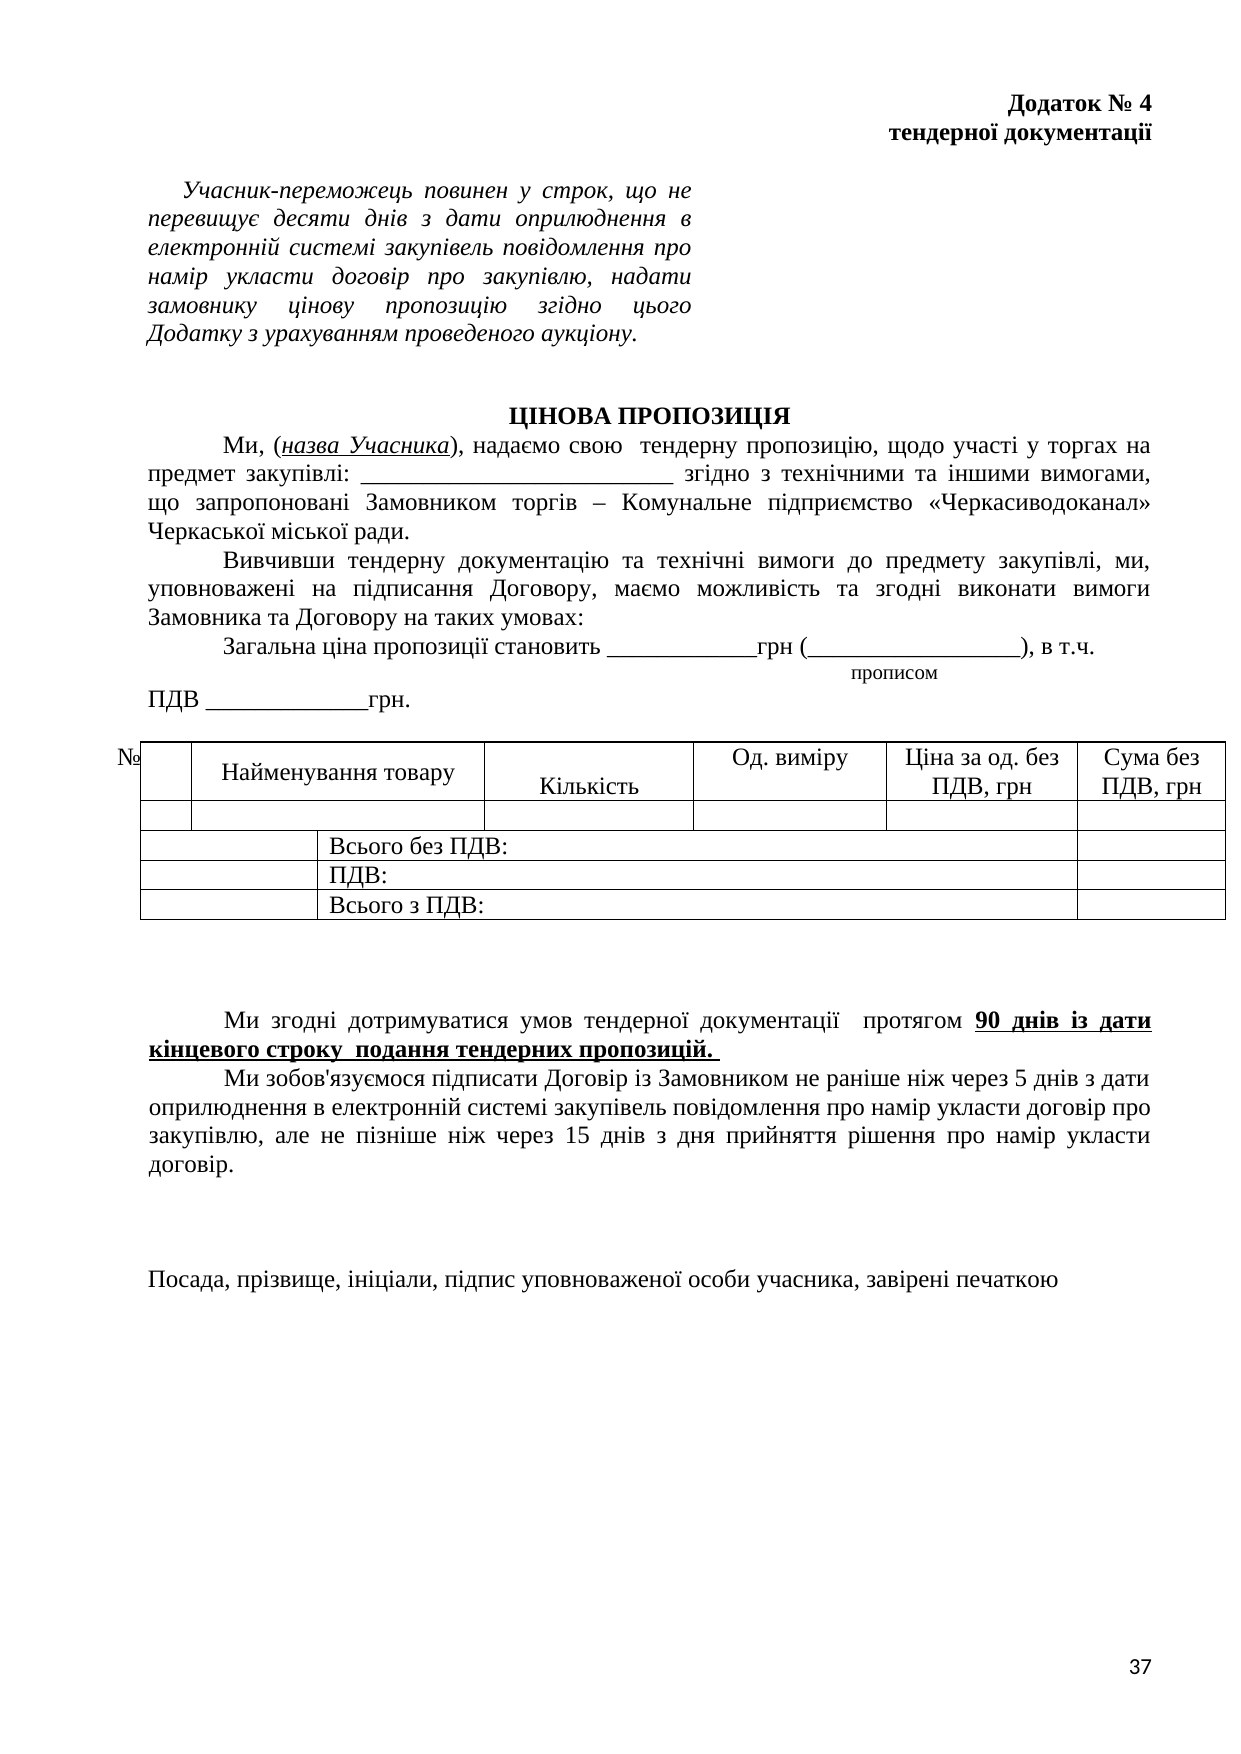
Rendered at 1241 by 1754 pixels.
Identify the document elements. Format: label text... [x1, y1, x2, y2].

table_cell [1078, 831, 1225, 859]
table_header Од. виміру [694, 743, 886, 800]
table_header Найменування товару [192, 743, 484, 800]
table_header Кількість [485, 743, 693, 800]
table_cell [694, 801, 886, 830]
table_header Ціна за од. без ПДВ, грн [887, 743, 1077, 800]
text Ми, (назва Учасника), надаємо свою тендерну пропозицію, щодо участі у торгах на предмет закупівлі: _________________________ згідно з технічними та іншими вимогами, що запропоновані Замовником торгів – Комунальне підприємство «Черкасиводоканал» Черкаської міської ради. [148, 430, 1152, 545]
table_cell [141, 801, 191, 830]
table_cell [1078, 801, 1225, 830]
table_cell [485, 801, 693, 830]
table_cell ПДВ: [318, 861, 1077, 889]
table_cell [141, 861, 317, 889]
text прописом [148, 660, 1152, 684]
text тендерної документації [148, 117, 1152, 146]
text Ми згодні дотримуватися умов тендерної документації протягом 90 днів із дати кінцевого строку подання тендерних пропозицій. [149, 1006, 1152, 1063]
table_cell Всього без ПДВ: [318, 831, 1077, 859]
text Загальна ціна пропозиції становить ____________грн (_________________), в т.ч. [148, 631, 1152, 660]
text Ми зобов'язуємося підписати Договір із Замовником не раніше ніж через 5 днів з дати оприлюднення в електронній системі закупівель повідомлення про намір укласти договір про закупівлю, але не пізніше ніж через 15 днів з дня прийняття рішення про намір укласти договір. [149, 1063, 1152, 1178]
table_cell [141, 890, 317, 919]
text Учасник-переможець повинен у строк, що не перевищує десяти днів з дати оприлюднення в електронній системі закупівель повідомлення про намір укласти договір про закупівлю, надати замовнику цінову пропозицію згідно цього Додатку з урахуванням проведеного аукціону. [148, 175, 694, 347]
text ПДВ _____________грн. [148, 684, 1152, 713]
text Вивчивши тендерну документацію та технічні вимоги до предмету закупівлі, ми, уповноважені на підписання Договору, маємо можливість та згодні виконати вимоги Замовника та Договору на таких умовах: [148, 545, 1152, 631]
table_cell [887, 801, 1077, 830]
table_header Сума без ПДВ, грн [1078, 743, 1225, 800]
table_header № [141, 743, 191, 800]
text ЦІНОВА ПРОПОЗИЦІЯ [148, 401, 1152, 430]
table_cell Всього з ПДВ: [318, 890, 1077, 919]
table_cell [1078, 890, 1225, 919]
table_cell [141, 831, 317, 859]
table_cell [1078, 861, 1225, 889]
text Посада, прізвище, ініціали, підпис уповноваженої особи учасника, завірені печаткою [148, 1264, 1152, 1292]
table_cell [192, 801, 484, 830]
text Додаток № 4 [148, 88, 1152, 117]
